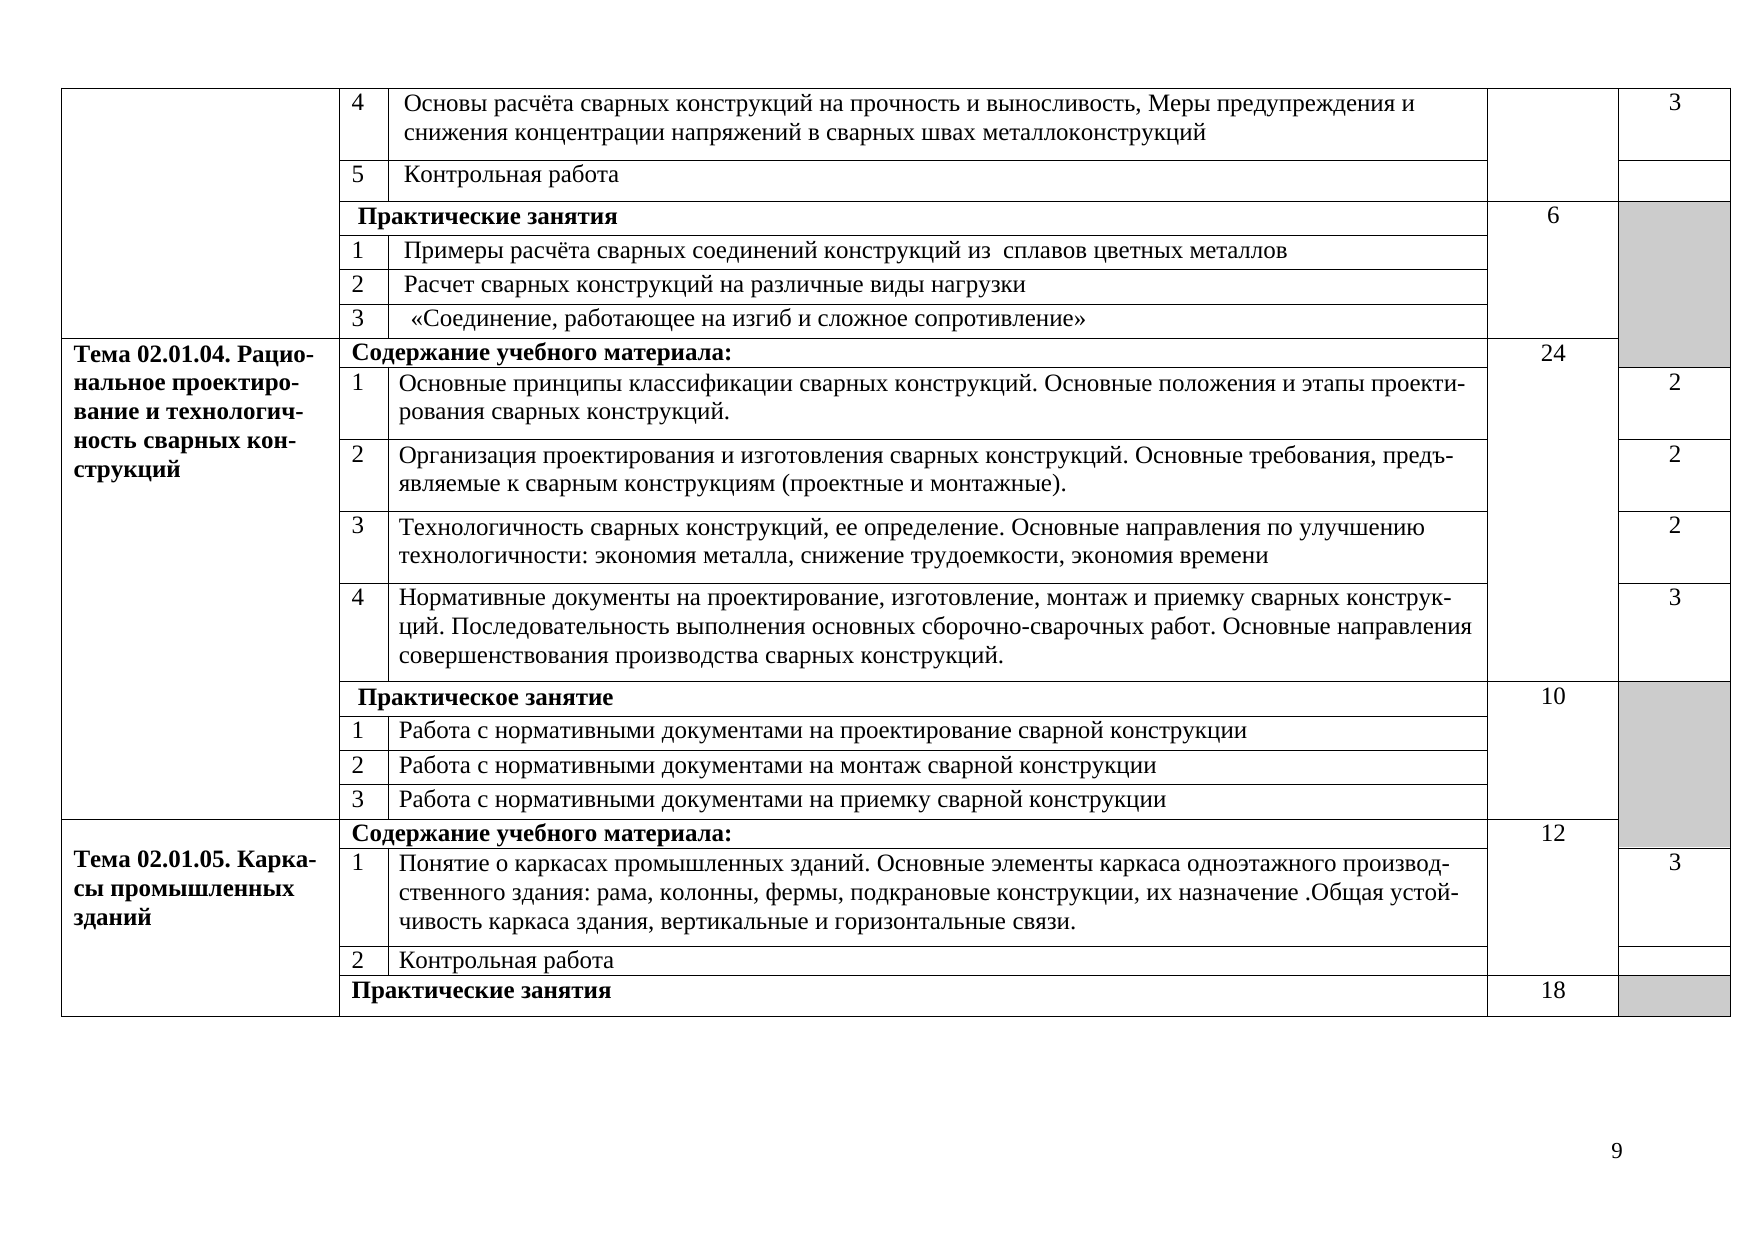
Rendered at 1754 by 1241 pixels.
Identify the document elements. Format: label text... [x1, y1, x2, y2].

table_cell [1619, 947, 1730, 975]
table_cell 2 [1619, 368, 1730, 439]
table_cell Работа с нормативными документами на приемку сварной конструкции [389, 785, 1487, 818]
table_cell [1619, 202, 1730, 367]
table_cell Работа с нормативными документами на монтаж сварной конструкции [389, 751, 1487, 784]
table_cell Содержание учебного материала: [340, 339, 1487, 367]
table_cell 2 [340, 751, 388, 784]
table_cell Технологичность сварных конструкций, ее определение. Основные направления по улучшению технологичности: экономия металла, снижение трудоемкости, экономия времени [389, 512, 1487, 582]
table_cell 2 [340, 440, 388, 511]
table_cell 18 [1488, 976, 1618, 1016]
table_cell 3 [1619, 849, 1730, 946]
table_cell 1 [340, 849, 388, 946]
table_header 4 [340, 89, 388, 159]
table_cell Практические занятия [340, 202, 1487, 235]
table_cell 1 [340, 236, 388, 269]
table_cell 2 [1619, 512, 1730, 582]
table_cell Примеры расчёта сварных соединений конструкций из сплавов цветных металлов [389, 236, 1487, 269]
table_cell 1 [340, 717, 388, 750]
table_cell Практические занятия [340, 976, 1487, 1016]
table_cell Организация проектирования и изготовления сварных конструкций. Основные требования, предъ- являемые к сварным конструкциям (проектные и монтажные). [389, 440, 1487, 511]
table_header [62, 89, 339, 338]
table_cell [1619, 976, 1730, 1016]
table_cell 3 [1619, 584, 1730, 681]
table_cell Содержание учебного материала: [340, 820, 1487, 847]
table_cell [1619, 161, 1730, 201]
table_cell Контрольная работа [389, 947, 1487, 975]
table_header Основы расчёта сварных конструкций на прочность и выносливость, Меры предупреждения и снижения концентрации напряжений в сварных швах металлоконструкций [389, 89, 1487, 159]
table_cell Тема 02.01.04. Рацио- нальное проектиро- вание и технологич- ность сварных кон- струкций [62, 339, 339, 818]
table_cell 2 [340, 270, 388, 303]
table_cell 24 [1488, 339, 1618, 681]
table_cell 2 [340, 947, 388, 975]
table_cell 4 [340, 584, 388, 681]
table_cell Практическое занятие [340, 682, 1487, 716]
table_cell [1619, 682, 1730, 847]
table_cell 3 [340, 305, 388, 338]
table_cell Нормативные документы на проектирование, изготовление, монтаж и приемку сварных конструк- ций. Последовательность выполнения основных сборочно-сварочных работ. Основные направления совершенствования производства сварных конструкций. [389, 584, 1487, 681]
table_header [1488, 89, 1618, 201]
table_cell Расчет сварных конструкций на различные виды нагрузки [389, 270, 1487, 303]
table_cell Тема 02.01.05. Карка- сы промышленных зданий [62, 820, 339, 1016]
table_cell Основные принципы классификации сварных конструкций. Основные положения и этапы проекти- рования сварных конструкций. [389, 368, 1487, 439]
table_cell 3 [340, 785, 388, 818]
table_cell Контрольная работа [389, 161, 1487, 201]
table_cell 6 [1488, 202, 1618, 338]
table_cell 10 [1488, 682, 1618, 818]
table_header 3 [1619, 89, 1730, 159]
table_cell 1 [340, 368, 388, 439]
table_cell 3 [340, 512, 388, 582]
table_cell Понятие о каркасах промышленных зданий. Основные элементы каркаса одноэтажного производ- ственного здания: рама, колонны, фермы, подкрановые конструкции, их назначение .Общая устой- чивость каркаса здания, вертикальные и горизонтальные связи. [389, 849, 1487, 946]
table_cell 12 [1488, 820, 1618, 975]
table_cell «Соединение, работающее на изгиб и сложное сопротивление» [389, 305, 1487, 338]
table_cell 2 [1619, 440, 1730, 511]
table_cell Работа с нормативными документами на проектирование сварной конструкции [389, 717, 1487, 750]
table_cell 5 [340, 161, 388, 201]
